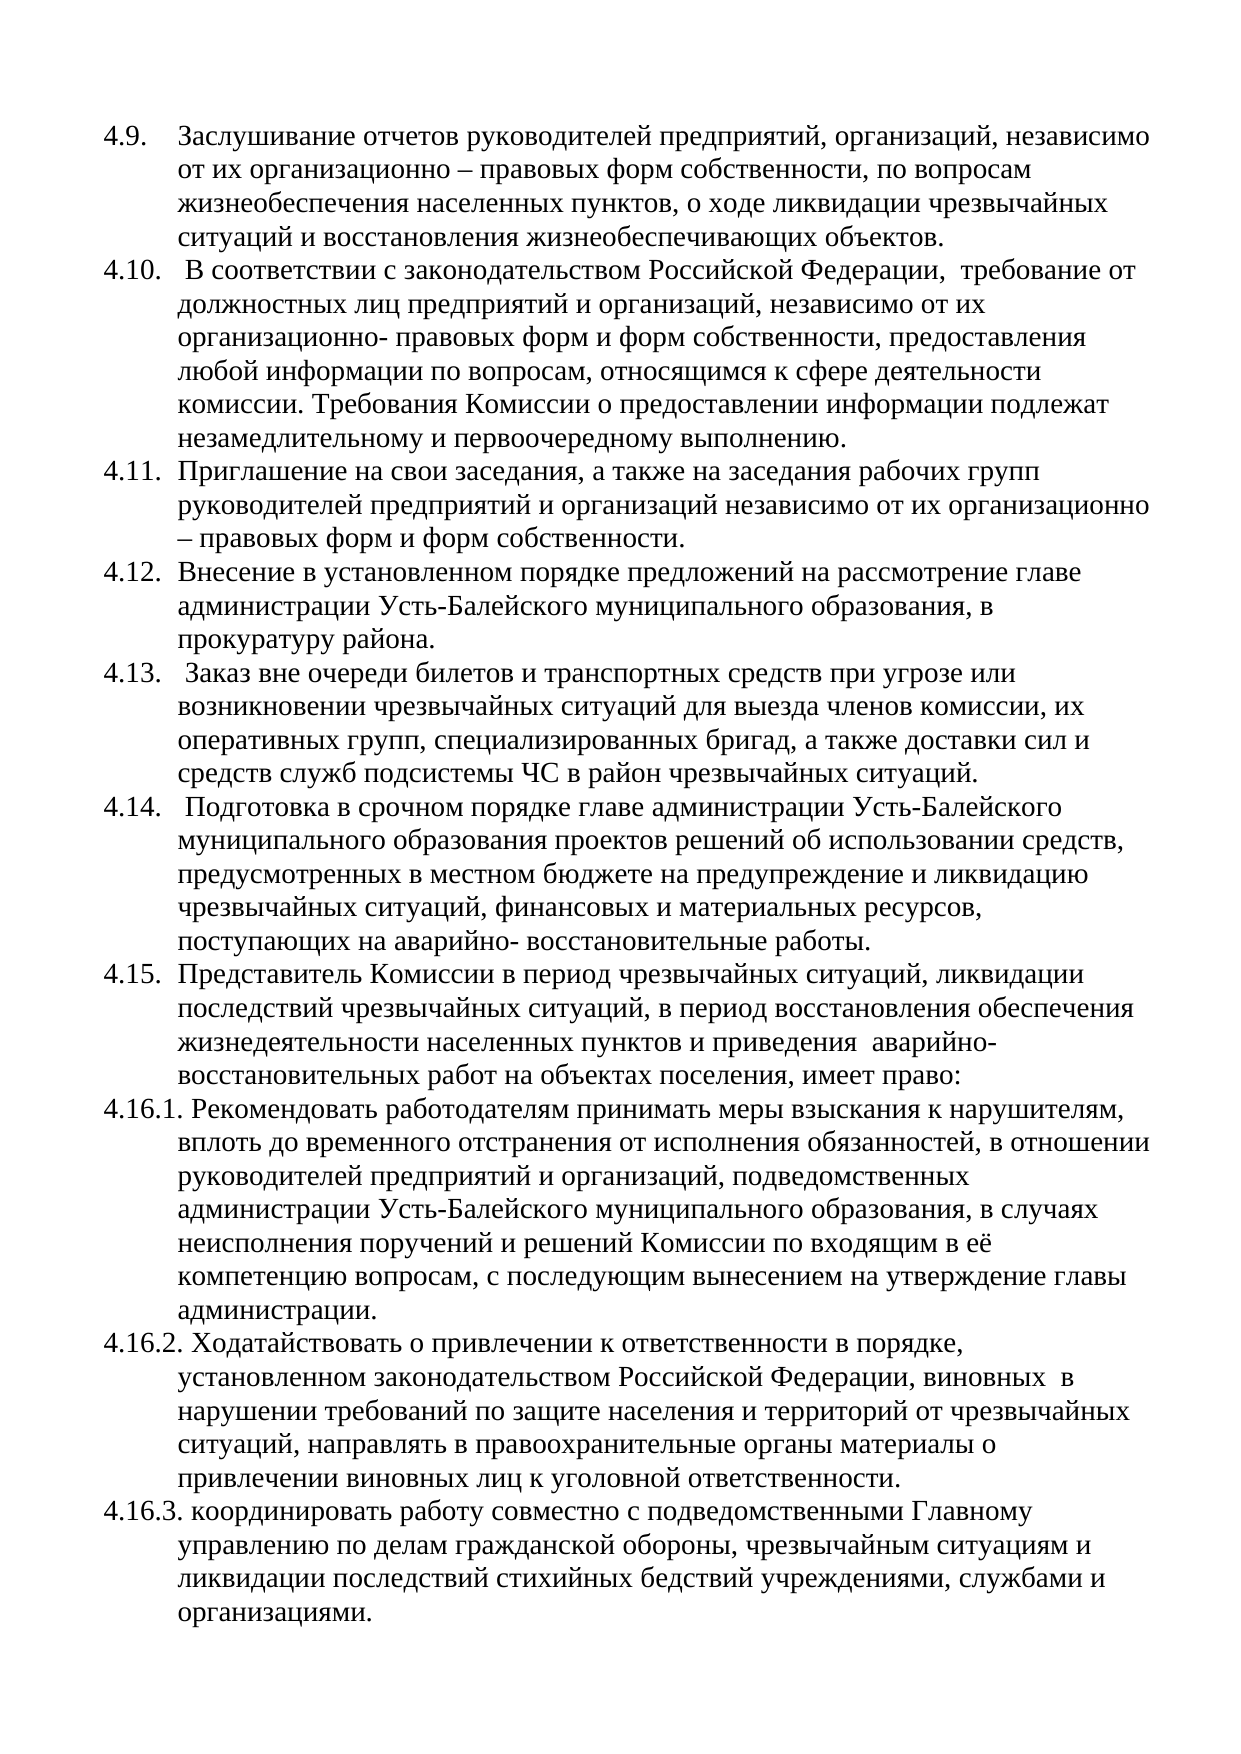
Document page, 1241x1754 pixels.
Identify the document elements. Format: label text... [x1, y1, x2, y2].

list 4.16.1. Рекомендовать работодателям принимать меры взыскания к нарушителям, вплоть до временного отстранения от исполнения обязанностей, в отношении руководителей предприятий и организаций, подведомственных администрации Усть-Балейского муниципального образования, в случаях неисполнения поручений и решений Комиссии по входящим в её компетенцию вопросам, с последующим вынесением на утверждение главы администрации. [103, 1091, 1152, 1326]
list Представитель Комиссии в период чрезвычайных ситуаций, ликвидации последствий чрезвычайных ситуаций, в период восстановления обеспечения жизнедеятельности населенных пунктов и приведения аварийно-восстановительных работ на объектах поселения, имеет право: [103, 957, 1152, 1091]
list Заслушивание отчетов руководителей предприятий, организаций, независимо от их организационно – правовых форм собственности, по вопросам жизнеобеспечения населенных пунктов, о ходе ликвидации чрезвычайных ситуаций и восстановления жизнеобеспечивающих объектов. [103, 118, 1152, 252]
list Заказ вне очереди билетов и транспортных средств при угрозе или возникновении чрезвычайных ситуаций для выезда членов комиссии, их оперативных групп, специализированных бригад, а также доставки сил и средств служб подсистемы ЧС в район чрезвычайных ситуаций. [103, 655, 1152, 789]
list Подготовка в срочном порядке главе администрации Усть-Балейского муниципального образования проектов решений об использовании средств, предусмотренных в местном бюджете на предупреждение и ликвидацию чрезвычайных ситуаций, финансовых и материальных ресурсов, поступающих на аварийно- восстановительные работы. [103, 789, 1152, 957]
list 4.16.3. координировать работу совместно с подведомственными Главному управлению по делам гражданской обороны, чрезвычайным ситуациям и ликвидации последствий стихийных бедствий учреждениями, службами и организациями. [103, 1493, 1152, 1627]
list 4.16.2. Ходатайствовать о привлечении к ответственности в порядке, установленном законодательством Российской Федерации, виновных в нарушении требований по защите населения и территорий от чрезвычайных ситуаций, направлять в правоохранительные органы материалы о привлечении виновных лиц к уголовной ответственности. [103, 1326, 1152, 1493]
list В соответствии с законодательством Российской Федерации, требование от должностных лиц предприятий и организаций, независимо от их организационно- правовых форм и форм собственности, предоставления любой информации по вопросам, относящимся к сфере деятельности комиссии. Требования Комиссии о предоставлении информации подлежат незамедлительному и первоочередному выполнению. [103, 252, 1152, 453]
list Внесение в установленном порядке предложений на рассмотрение главе администрации Усть-Балейского муниципального образования, в прокуратуру района. [103, 554, 1152, 655]
list Приглашение на свои заседания, а также на заседания рабочих групп руководителей предприятий и организаций независимо от их организационно – правовых форм и форм собственности. [103, 453, 1152, 554]
